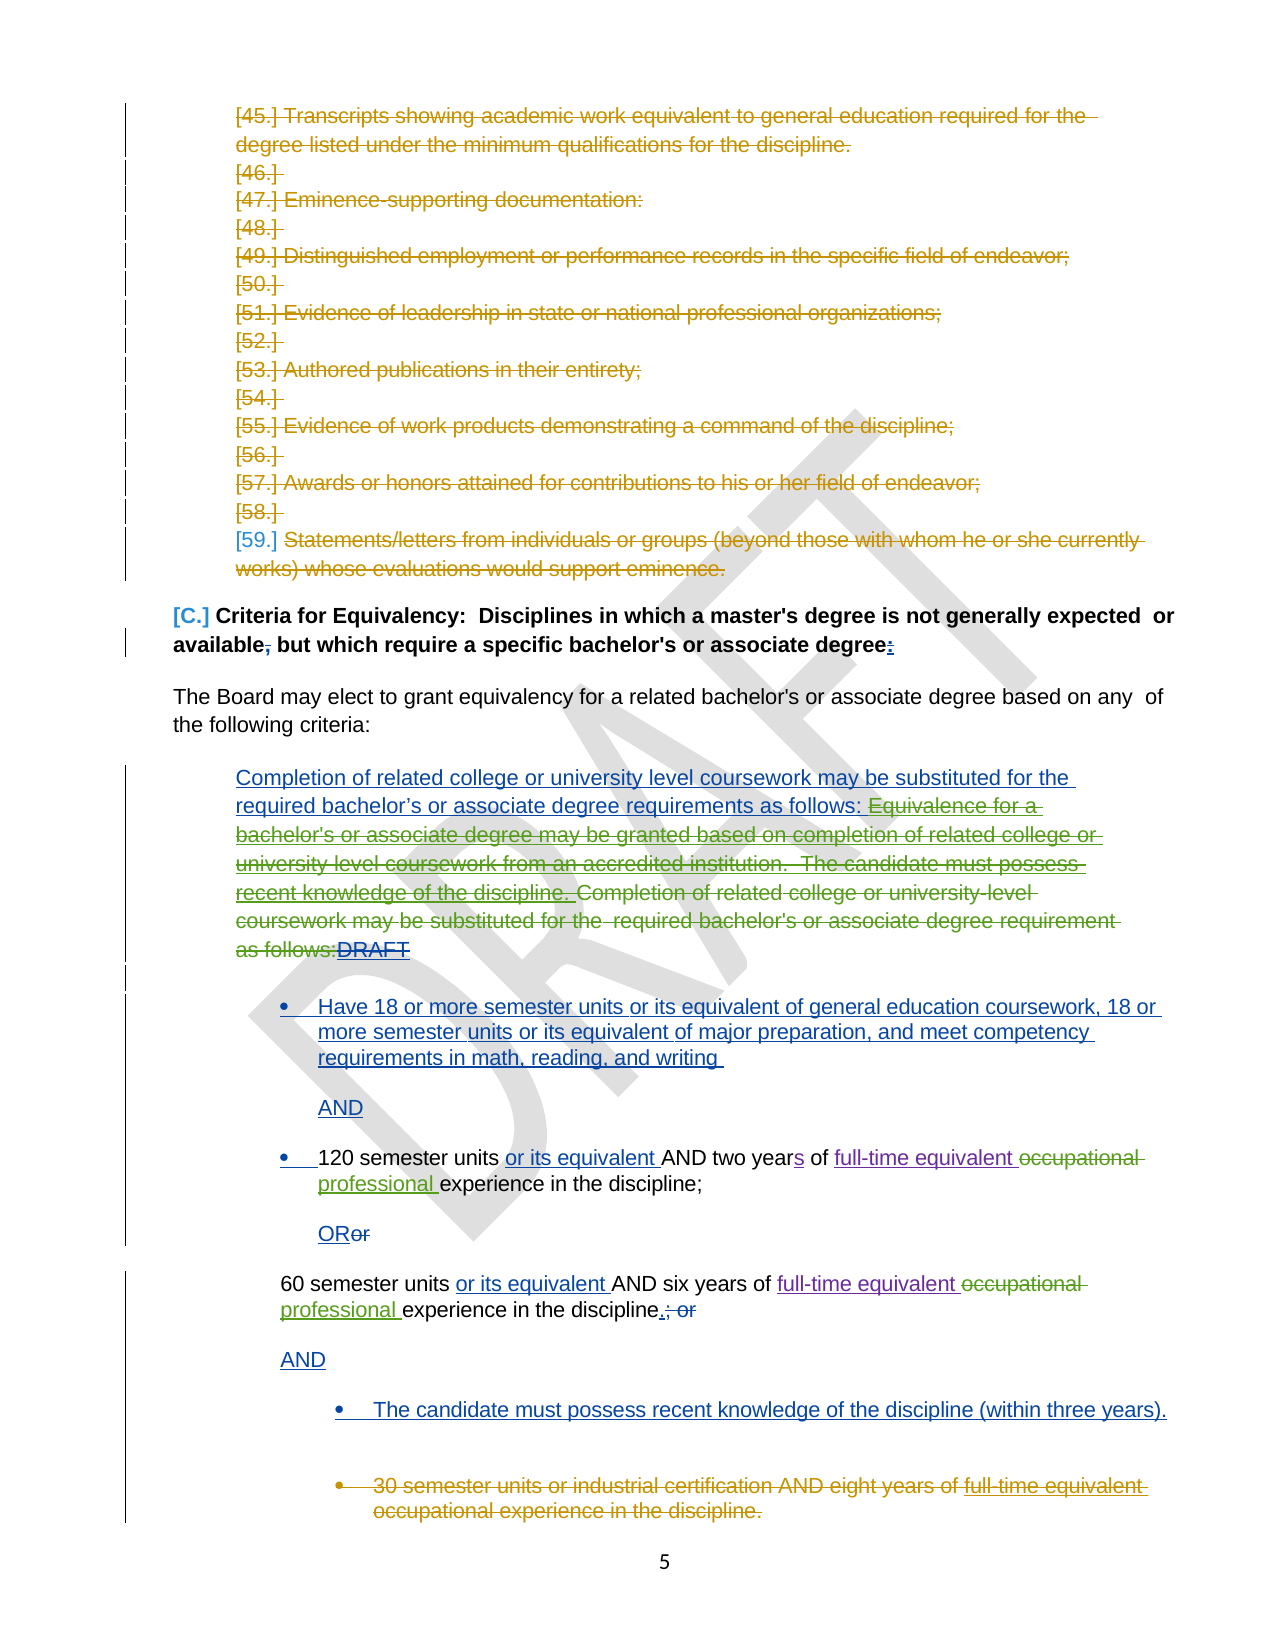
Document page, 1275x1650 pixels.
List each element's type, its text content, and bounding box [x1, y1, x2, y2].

list 60 semester units AND six years of experience in the discipline [280, 1271, 1189, 1322]
text The Board may elect to grant equivalency for a related bachelor's or associate degree based on any of the following criteria: [173, 684, 1177, 738]
list 120 semester units AND two year of experience in the discipline; [280, 1145, 1189, 1196]
subtitle Criteria for Equivalency: Disciplines in which a master's degree is not generally expected or available but which require a specific bachelor's or associate degree [173, 603, 1177, 657]
